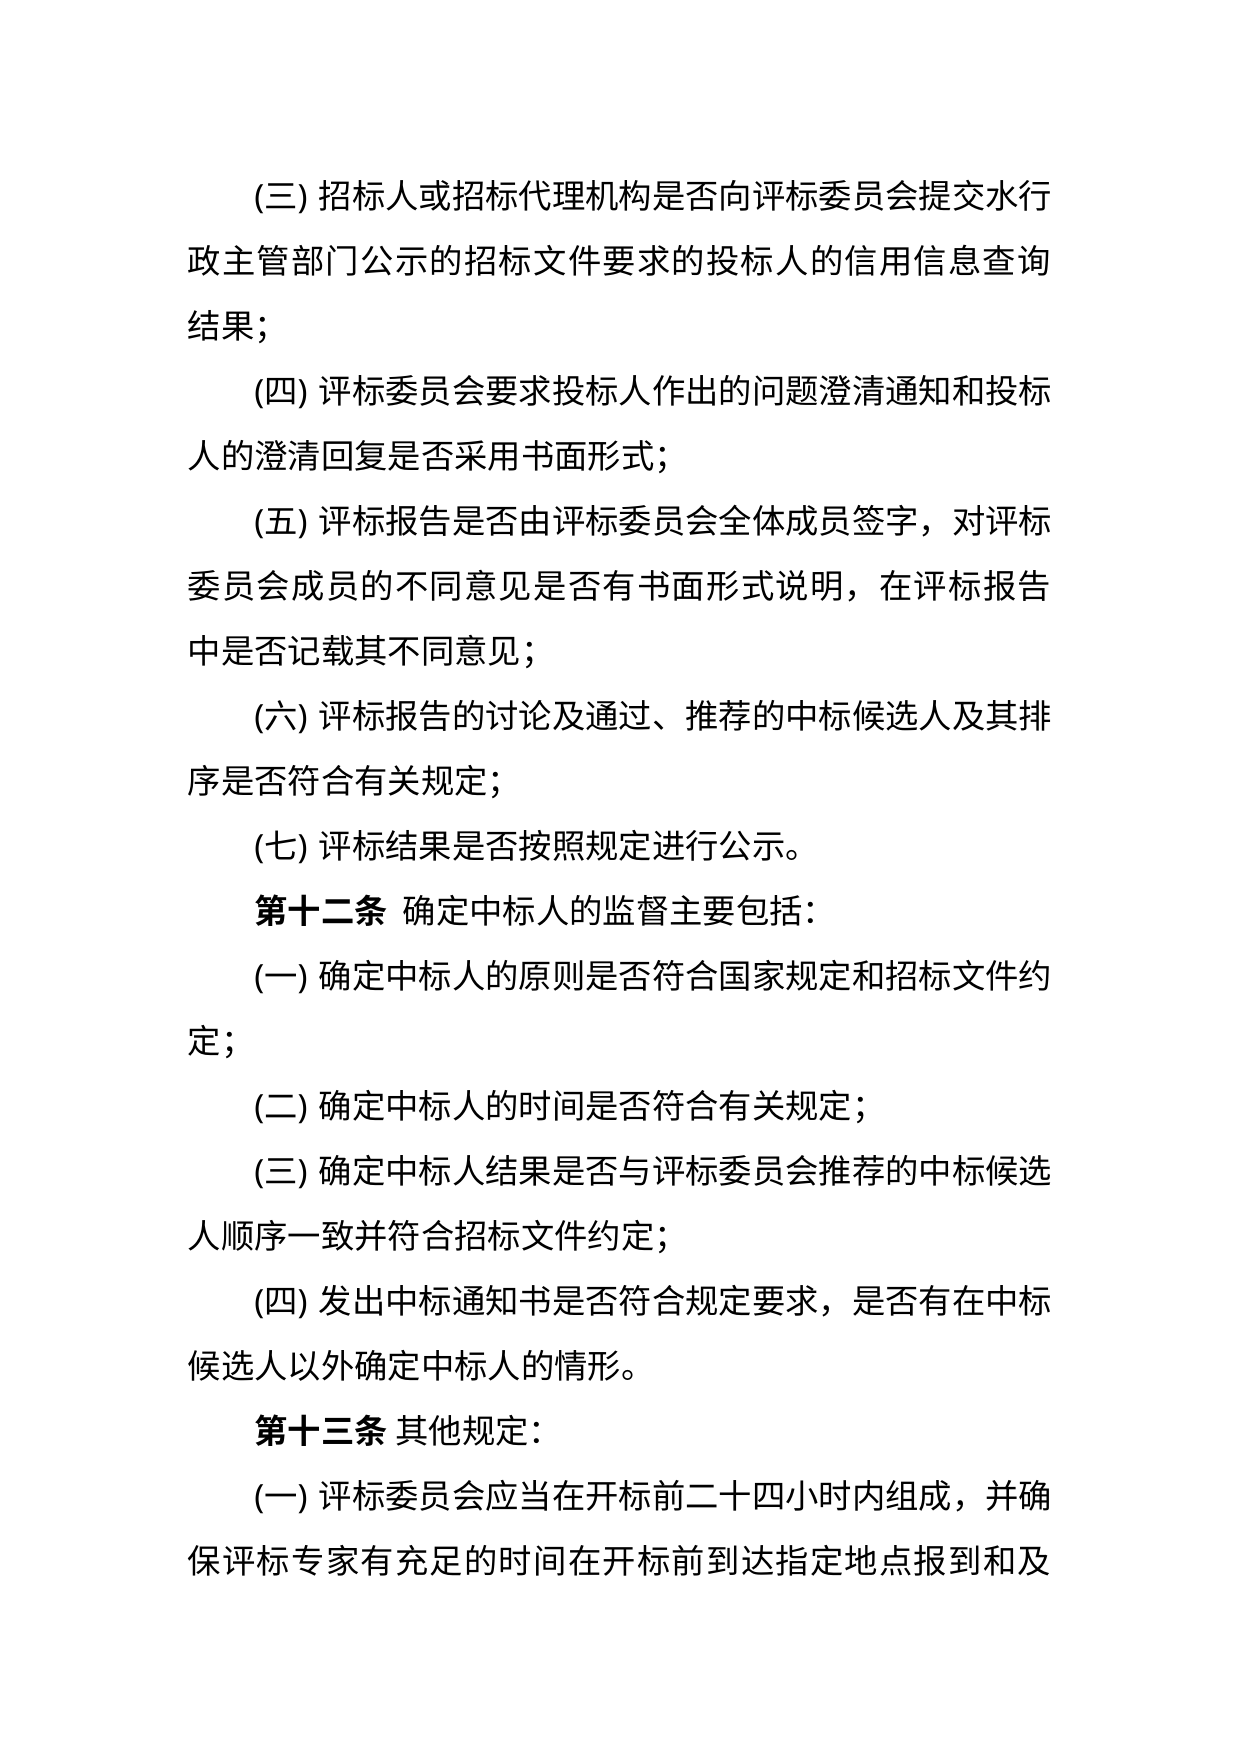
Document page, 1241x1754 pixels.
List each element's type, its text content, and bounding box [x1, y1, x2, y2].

list 发出中标通知书是否符合规定要求，是否有在中标候选人以外确定中标人的情形。 [187, 1267, 1053, 1397]
text 第十二条 确定中标人的监督主要包括： [187, 877, 1053, 942]
list 确定中标人结果是否与评标委员会推荐的中标候选人顺序一致并符合招标文件约定； [187, 1137, 1053, 1267]
list 评标结果是否按照规定进行公示。 [187, 812, 1053, 877]
list 评标报告的讨论及通过、推荐的中标候选人及其排序是否符合有关规定； [187, 682, 1053, 812]
list 确定中标人的原则是否符合国家规定和招标文件约定； [187, 942, 1053, 1072]
list 评标报告是否由评标委员会全体成员签字，对评标委员会成员的不同意见是否有书面形式说明，在评标报告中是否记载其不同意见； [187, 487, 1053, 682]
list 确定中标人的时间是否符合有关规定； [187, 1072, 1053, 1137]
list 招标人或招标代理机构是否向评标委员会提交水行政主管部门公示的招标文件要求的投标人的信用信息查询结果； [187, 162, 1053, 357]
list 评标委员会要求投标人作出的问题澄清通知和投标人的澄清回复是否采用书面形式； [187, 357, 1053, 487]
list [187, 1462, 1053, 1592]
text 第十三条 其他规定： [187, 1397, 1053, 1462]
